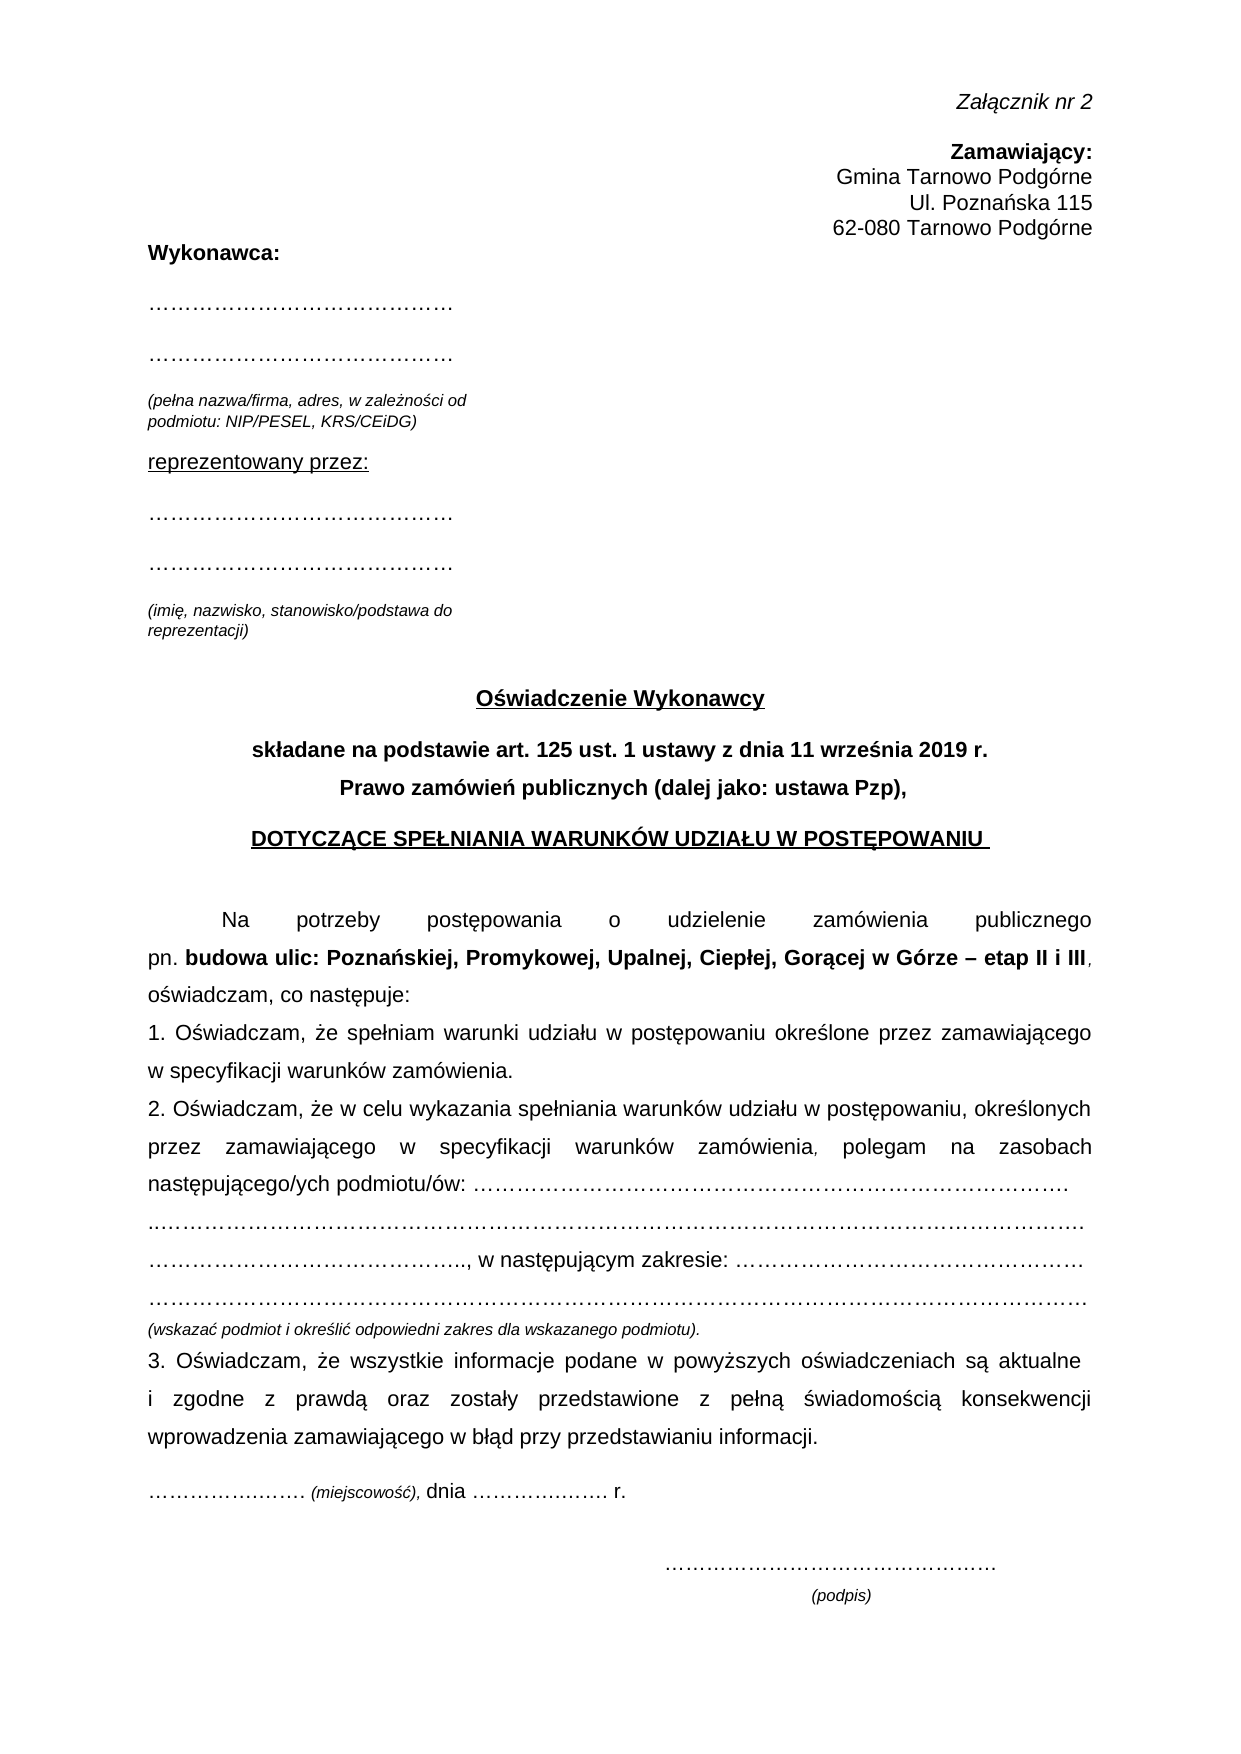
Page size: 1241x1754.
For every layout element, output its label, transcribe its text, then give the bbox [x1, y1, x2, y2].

text 62-080 Tarnowo Podgórne [768, 215, 1093, 240]
text ………………………………………………………………………… [148, 499, 472, 575]
text Gmina Tarnowo Podgórne [768, 164, 1093, 189]
text …………….……. (miejscowość), dnia ………….……. r. [148, 1478, 1093, 1502]
text 3. Oświadczam, że wszystkie informacje podane w powyższych oświadczeniach są aktualne i zgodne z prawdą oraz zostały przedstawione z pełną świadomością konsekwencji wprowadzenia zamawiającego w błąd przy przedstawianiu informacji. [148, 1348, 1093, 1449]
text reprezentowany przez: [148, 449, 1093, 474]
text (imię, nazwisko, stanowisko/podstawa do reprezentacji) [148, 600, 472, 640]
text ..……………………………………………………………………………………………………………….…………………………………….., w następującym zakresie: ………………………………………… [148, 1209, 1093, 1272]
text ………………………………………………………………………………………………………………… (wskazać podmiot i określić odpowiedni zakres dla wskazanego podmiotu). [148, 1285, 1093, 1339]
text Oświadczenie Wykonawcy [148, 685, 1093, 712]
text (podpis) [738, 1586, 1093, 1605]
text Wykonawca: [148, 240, 1093, 265]
text Zamawiający: [694, 139, 1093, 164]
text Załącznik nr 2 [694, 89, 1093, 114]
text Ul. Poznańska 115 [768, 189, 1093, 215]
text DOTYCZĄCE SPEŁNIANIA WARUNKÓW UDZIAŁU W POSTĘPOWANIU [148, 826, 1093, 893]
text składane na podstawie art. 125 ust. 1 ustawy z dnia 11 września 2019 r. [148, 737, 1093, 763]
text (pełna nazwa/firma, adres, w zależności od podmiotu: NIP/PESEL, KRS/CEiDG) [148, 391, 472, 431]
text ………………………………………… [148, 1550, 1093, 1574]
text 1. Oświadczam, że spełniam warunki udziału w postępowaniu określone przez zamawiającego w specyfikacji warunków zamówienia. [148, 1020, 1093, 1083]
text Na potrzeby postępowania o udzielenie zamówienia publicznego pn. budowa ulic: Poznańskiej, Promykowej, Upalnej, Ciepłej, Gorącej w Górze – etap II i III, oświadczam, co następuje: [148, 907, 1093, 1007]
text ………………………………………………………………………… [148, 290, 472, 366]
text 2. Oświadczam, że w celu wykazania spełniania warunków udziału w postępowaniu, określonych przez zamawiającego w specyfikacji warunków zamówienia, polegam na zasobach następującego/ych podmiotu/ów: ………………………………………………………………………. [148, 1096, 1093, 1197]
text Prawo zamówień publicznych (dalej jako: ustawa Pzp), [148, 775, 1093, 800]
